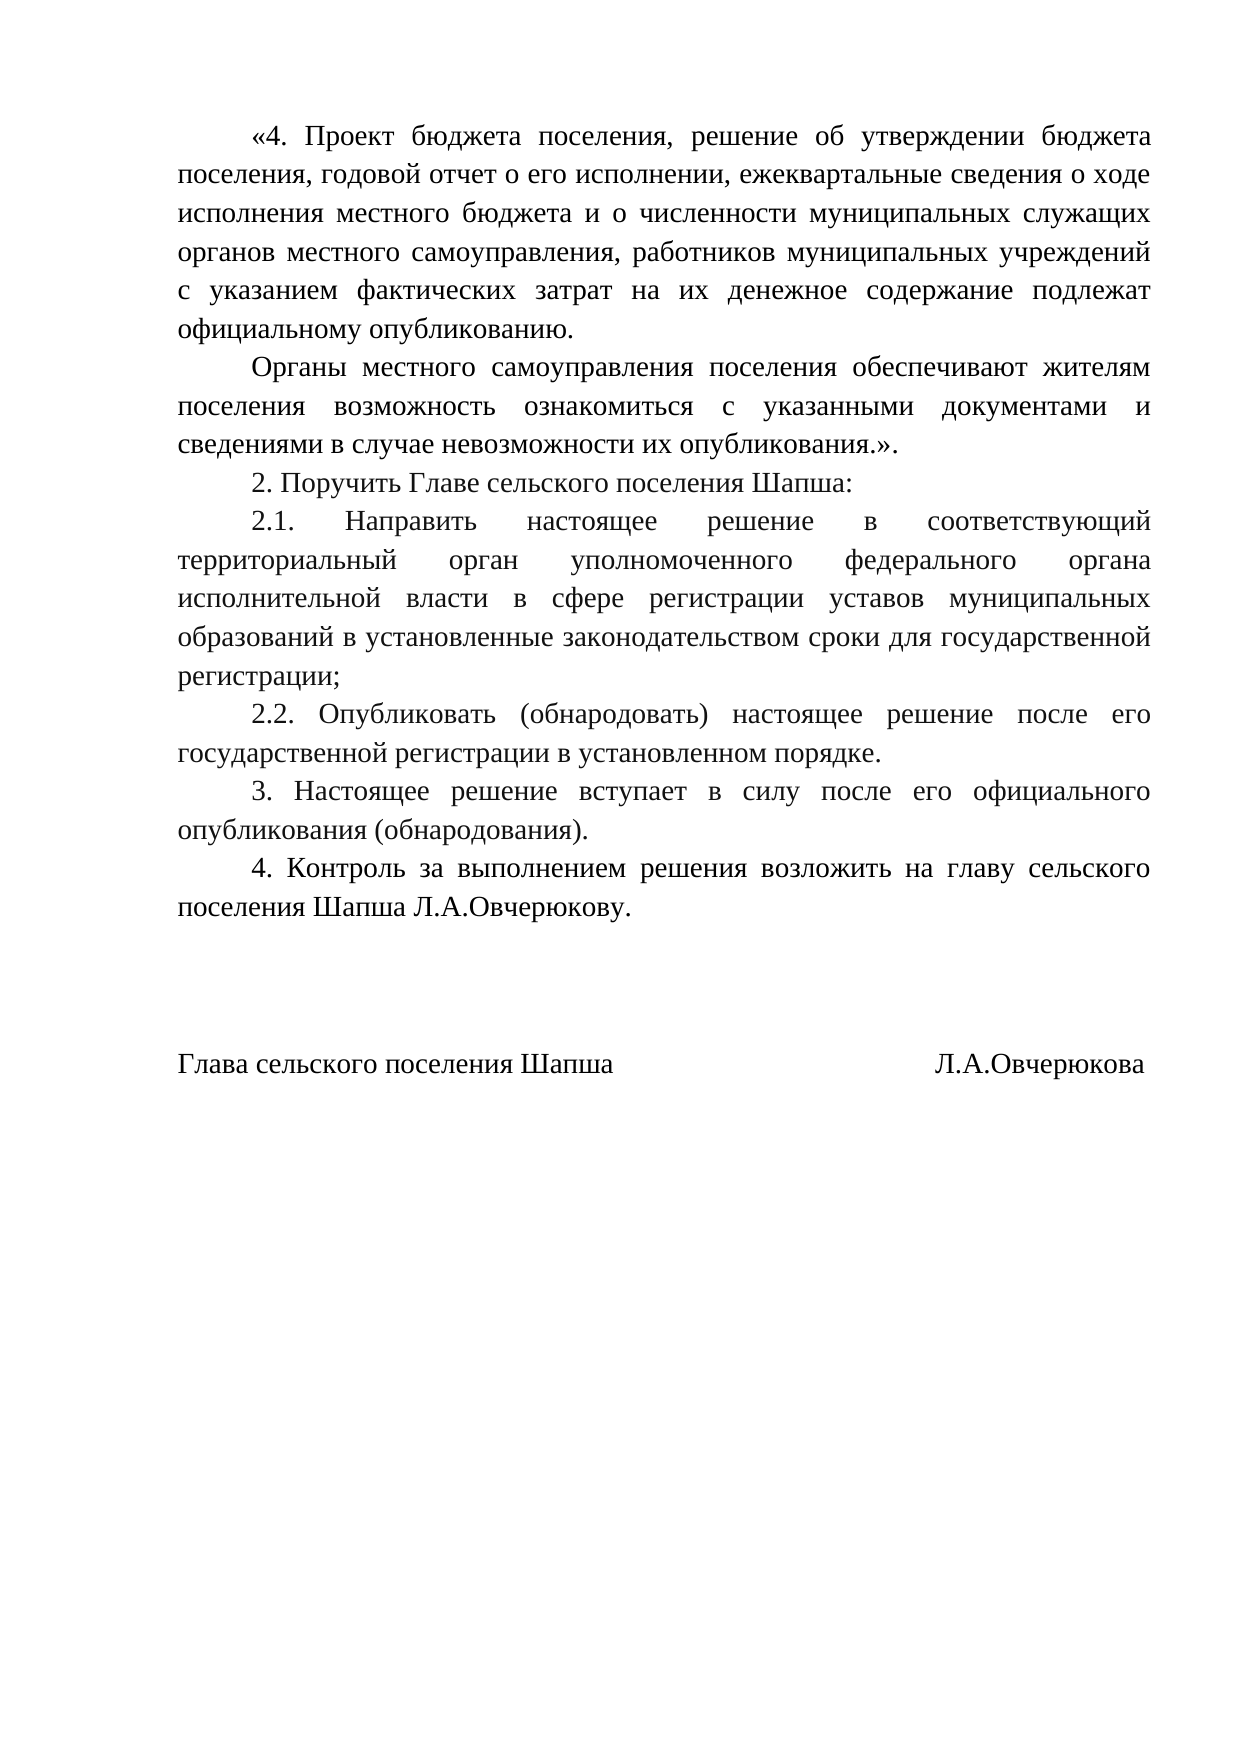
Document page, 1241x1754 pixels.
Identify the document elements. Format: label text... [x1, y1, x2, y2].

text Глава сельского поселения Шапша Л.А.Овчерюкова [177, 1046, 1152, 1080]
text 3. Настоящее решение вступает в силу после его официального опубликования (обнародования). [177, 773, 1152, 845]
text 4. Контроль за выполнением решения возложить на главу сельского поселения Шапша Л.А.Овчерюкову. [177, 850, 1152, 922]
text 2. Поручить Главе сельского поселения Шапша: [177, 465, 1152, 498]
text 2.2. Опубликовать (обнародовать) настоящее решение после его государственной регистрации в установленном порядке. [177, 696, 1152, 768]
text 2.1. Направить настоящее решение в соответствующий территориальный орган уполномоченного федерального органа исполнительной власти в сфере регистрации уставов муниципальных образований в установленные законодательством сроки для государственной регистрации; [177, 503, 1152, 691]
text «4. Проект бюджета поселения, решение об утверждении бюджета поселения, годовой отчет о его исполнении, ежеквартальные сведения о ходе исполнения местного бюджета и о численности муниципальных служащих органов местного самоуправления, работников муниципальных учреждений с указанием фактических затрат на их денежное содержание подлежат официальному опубликованию. [177, 118, 1152, 344]
list Органы местного самоуправления поселения обеспечивают жителям поселения возможность ознакомиться с указанными документами и сведениями в случае невозможности их опубликования.». [177, 349, 1152, 460]
